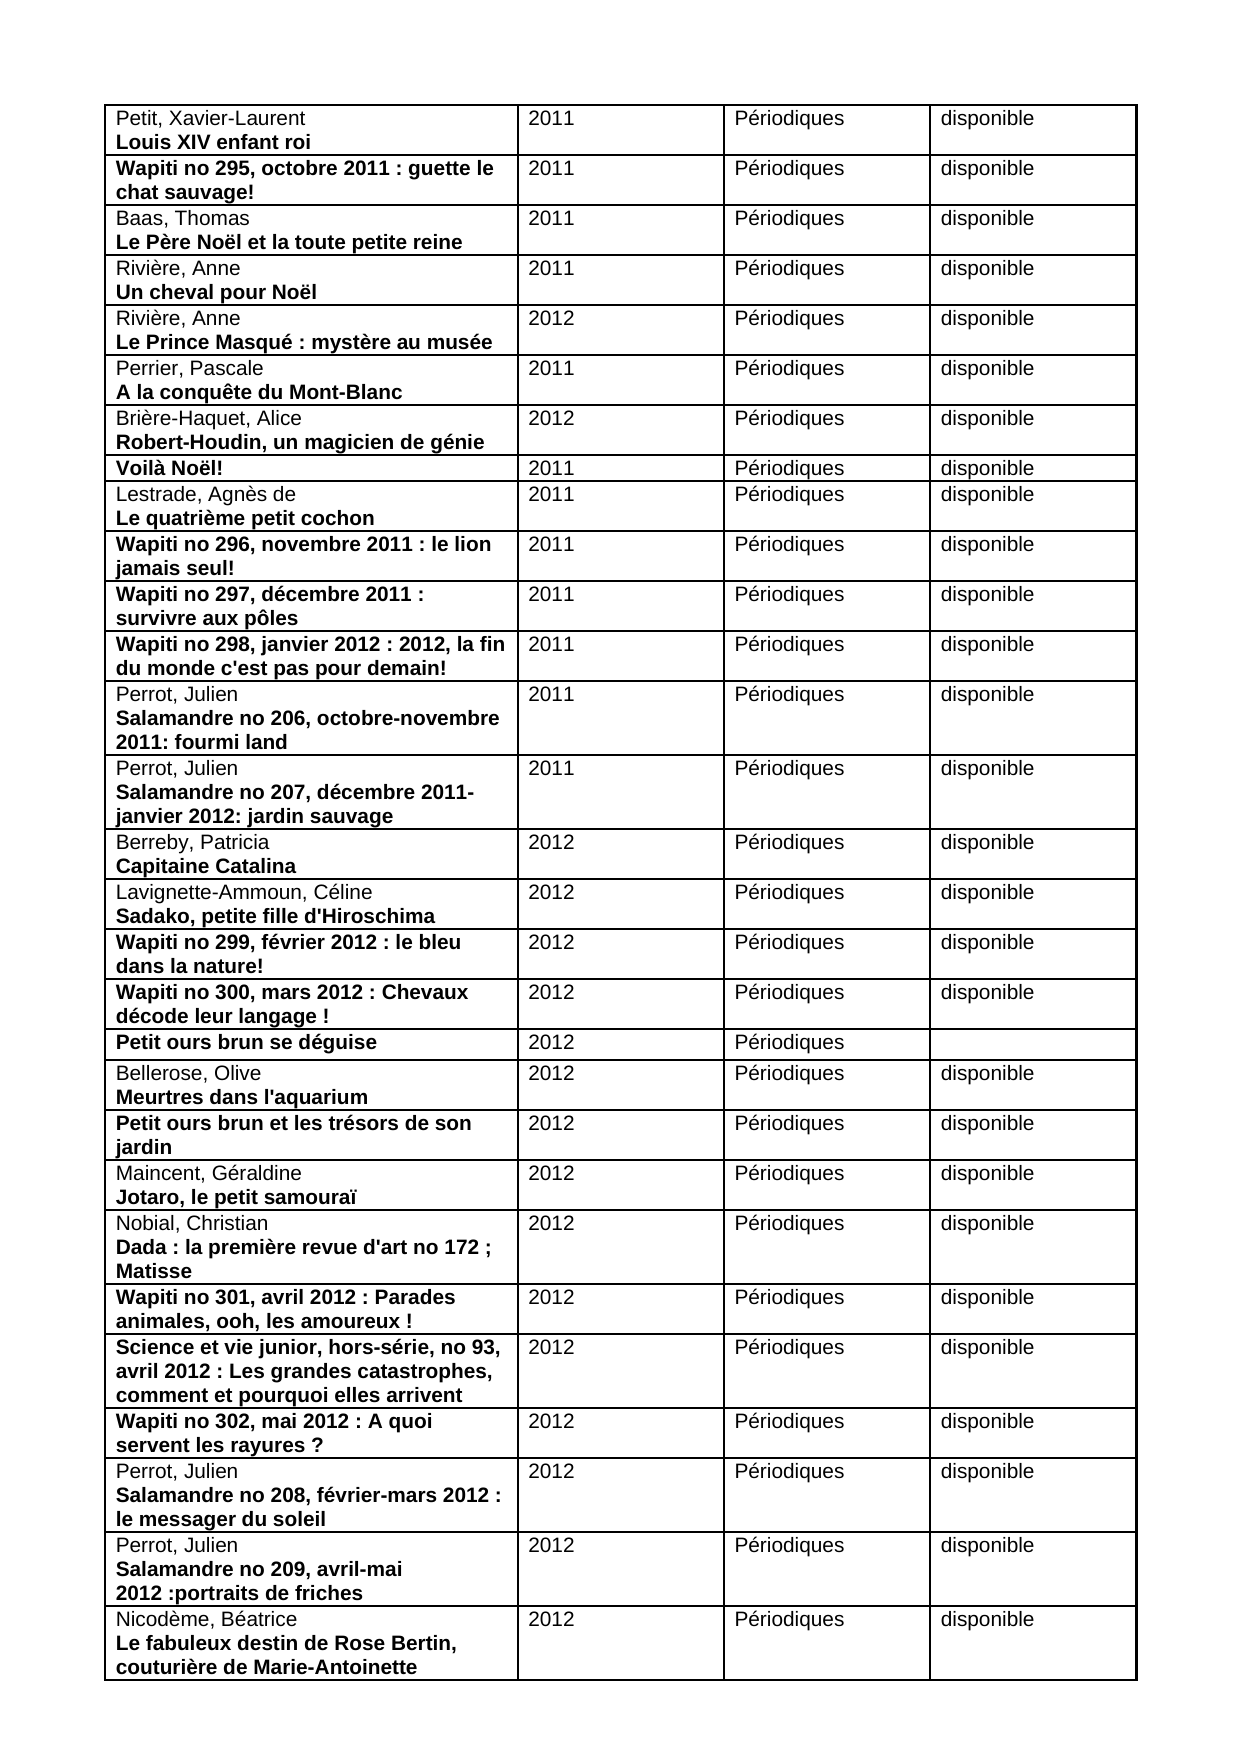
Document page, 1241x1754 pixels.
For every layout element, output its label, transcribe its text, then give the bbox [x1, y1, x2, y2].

table_cell Périodiques [725, 1161, 929, 1209]
table_cell disponible [931, 930, 1135, 978]
table_cell Périodiques [725, 830, 929, 878]
table_cell disponible [931, 1409, 1135, 1457]
table_cell Périodiques [725, 206, 929, 254]
table_cell Perrot, Julien Salamandre no 208, février-mars 2012 : le messager du soleil [106, 1459, 517, 1531]
table_cell 2011 [519, 456, 723, 480]
table_cell 2011 [519, 532, 723, 580]
table_cell Rivière, Anne Le Prince Masqué : mystère au musée [106, 306, 517, 354]
table_cell 2012 [519, 880, 723, 928]
table_cell Rivière, Anne Un cheval pour Noël [106, 256, 517, 304]
table_cell Wapiti no 300, mars 2012 : Chevaux décode leur langage ! [106, 980, 517, 1028]
table_cell 2011 [519, 682, 723, 754]
table_cell Wapiti no 302, mai 2012 : A quoi servent les rayures ? [106, 1409, 517, 1457]
table_cell disponible [931, 1533, 1135, 1605]
table_cell disponible [931, 356, 1135, 404]
table_cell Périodiques [725, 1409, 929, 1457]
table_cell disponible [931, 482, 1135, 530]
table_cell 2012 [519, 1607, 723, 1679]
table_cell disponible [931, 1111, 1135, 1159]
table_cell Périodiques [725, 456, 929, 480]
table_cell Périodiques [725, 1533, 929, 1605]
table_cell 2012 [519, 1030, 723, 1059]
table_cell 2012 [519, 930, 723, 978]
table_cell Maincent, Géraldine Jotaro, le petit samouraï [106, 1161, 517, 1209]
table_cell 2012 [519, 980, 723, 1028]
table_cell 2012 [519, 1285, 723, 1333]
table_cell 2011 [519, 582, 723, 630]
table_cell disponible [931, 106, 1135, 154]
table_cell Périodiques [725, 482, 929, 530]
table_cell Wapiti no 298, janvier 2012 : 2012, la fin du monde c'est pas pour demain! [106, 632, 517, 680]
table_cell 2012 [519, 1061, 723, 1109]
table_cell Science et vie junior, hors-série, no 93, avril 2012 : Les grandes catastrophes, comment et pourquoi elles arrivent [106, 1335, 517, 1407]
table_cell disponible [931, 682, 1135, 754]
table_cell 2012 [519, 1533, 723, 1605]
table_cell 2012 [519, 1161, 723, 1209]
table_cell disponible [931, 632, 1135, 680]
table_cell Nicodème, Béatrice Le fabuleux destin de Rose Bertin, couturière de Marie-Antoinette [106, 1607, 517, 1679]
table_cell 2011 [519, 106, 723, 154]
table_cell 2012 [519, 306, 723, 354]
table_cell Périodiques [725, 256, 929, 304]
table_cell Bellerose, Olive Meurtres dans l'aquarium [106, 1061, 517, 1109]
table_cell Périodiques [725, 1061, 929, 1109]
table_cell disponible [931, 532, 1135, 580]
table_cell disponible [931, 406, 1135, 454]
table_cell Périodiques [725, 632, 929, 680]
table_cell Périodiques [725, 1607, 929, 1679]
table_cell disponible [931, 456, 1135, 480]
table_cell Périodiques [725, 1335, 929, 1407]
table_cell disponible [931, 1285, 1135, 1333]
table_cell Nobial, Christian Dada : la première revue d'art no 172 ; Matisse [106, 1211, 517, 1283]
table_cell disponible [931, 206, 1135, 254]
table_cell Périodiques [725, 1030, 929, 1059]
table_cell Périodiques [725, 1111, 929, 1159]
table_cell disponible [931, 1161, 1135, 1209]
table_cell Perrot, Julien Salamandre no 207, décembre 2011-janvier 2012: jardin sauvage [106, 756, 517, 828]
table_cell Périodiques [725, 1459, 929, 1531]
table_cell 2012 [519, 1459, 723, 1531]
table_cell disponible [931, 256, 1135, 304]
table_cell Lestrade, Agnès de Le quatrième petit cochon [106, 482, 517, 530]
table_cell disponible [931, 1459, 1135, 1531]
table_cell Voilà Noël! [106, 456, 517, 480]
table_cell Périodiques [725, 406, 929, 454]
table_cell Petit ours brun et les trésors de son jardin [106, 1111, 517, 1159]
table_cell disponible [931, 306, 1135, 354]
table_cell 2012 [519, 1409, 723, 1457]
table_cell 2012 [519, 1335, 723, 1407]
table_cell Wapiti no 301, avril 2012 : Parades animales, ooh, les amoureux ! [106, 1285, 517, 1333]
table_cell Périodiques [725, 980, 929, 1028]
table_cell 2012 [519, 1211, 723, 1283]
table_cell Périodiques [725, 106, 929, 154]
table_cell 2011 [519, 206, 723, 254]
table_cell Perrier, Pascale A la conquête du Mont-Blanc [106, 356, 517, 404]
table_cell 2011 [519, 756, 723, 828]
table_cell Brière-Haquet, Alice Robert-Houdin, un magicien de génie [106, 406, 517, 454]
table_cell Périodiques [725, 880, 929, 928]
table_cell disponible [931, 582, 1135, 630]
table_cell 2012 [519, 406, 723, 454]
table_cell Berreby, Patricia Capitaine Catalina [106, 830, 517, 878]
table_cell Wapiti no 296, novembre 2011 : le lion jamais seul! [106, 532, 517, 580]
table_cell disponible [931, 1211, 1135, 1283]
table_cell disponible [931, 756, 1135, 828]
table_cell Baas, Thomas Le Père Noël et la toute petite reine [106, 206, 517, 254]
table_cell Périodiques [725, 682, 929, 754]
table_cell Wapiti no 299, février 2012 : le bleu dans la nature! [106, 930, 517, 978]
table_cell 2012 [519, 1111, 723, 1159]
table_cell Lavignette-Ammoun, Céline Sadako, petite fille d'Hiroschima [106, 880, 517, 928]
table_cell disponible [931, 1335, 1135, 1407]
table_cell disponible [931, 156, 1135, 204]
table_cell Petit, Xavier-Laurent Louis XIV enfant roi [106, 106, 517, 154]
table_cell 2011 [519, 632, 723, 680]
table_cell Périodiques [725, 582, 929, 630]
table_cell Périodiques [725, 356, 929, 404]
table_cell Périodiques [725, 532, 929, 580]
table_cell Périodiques [725, 930, 929, 978]
table_cell Wapiti no 297, décembre 2011 : survivre aux pôles [106, 582, 517, 630]
table_cell 2011 [519, 482, 723, 530]
table_cell Périodiques [725, 1211, 929, 1283]
table_cell 2011 [519, 256, 723, 304]
table_cell Périodiques [725, 756, 929, 828]
table_cell disponible [931, 1607, 1135, 1679]
table_cell Perrot, Julien Salamandre no 209, avril-mai 2012 :portraits de friches [106, 1533, 517, 1605]
table_cell Petit ours brun se déguise [106, 1030, 517, 1059]
table_cell [931, 1030, 1135, 1059]
table_cell 2011 [519, 356, 723, 404]
table_cell Périodiques [725, 306, 929, 354]
table_cell Wapiti no 295, octobre 2011 : guette le chat sauvage! [106, 156, 517, 204]
table_cell Périodiques [725, 1285, 929, 1333]
table_cell 2011 [519, 156, 723, 204]
table_cell disponible [931, 830, 1135, 878]
table_cell disponible [931, 980, 1135, 1028]
table_cell disponible [931, 1061, 1135, 1109]
table_cell 2012 [519, 830, 723, 878]
table_cell Perrot, Julien Salamandre no 206, octobre-novembre 2011: fourmi land [106, 682, 517, 754]
table_cell disponible [931, 880, 1135, 928]
table_cell Périodiques [725, 156, 929, 204]
